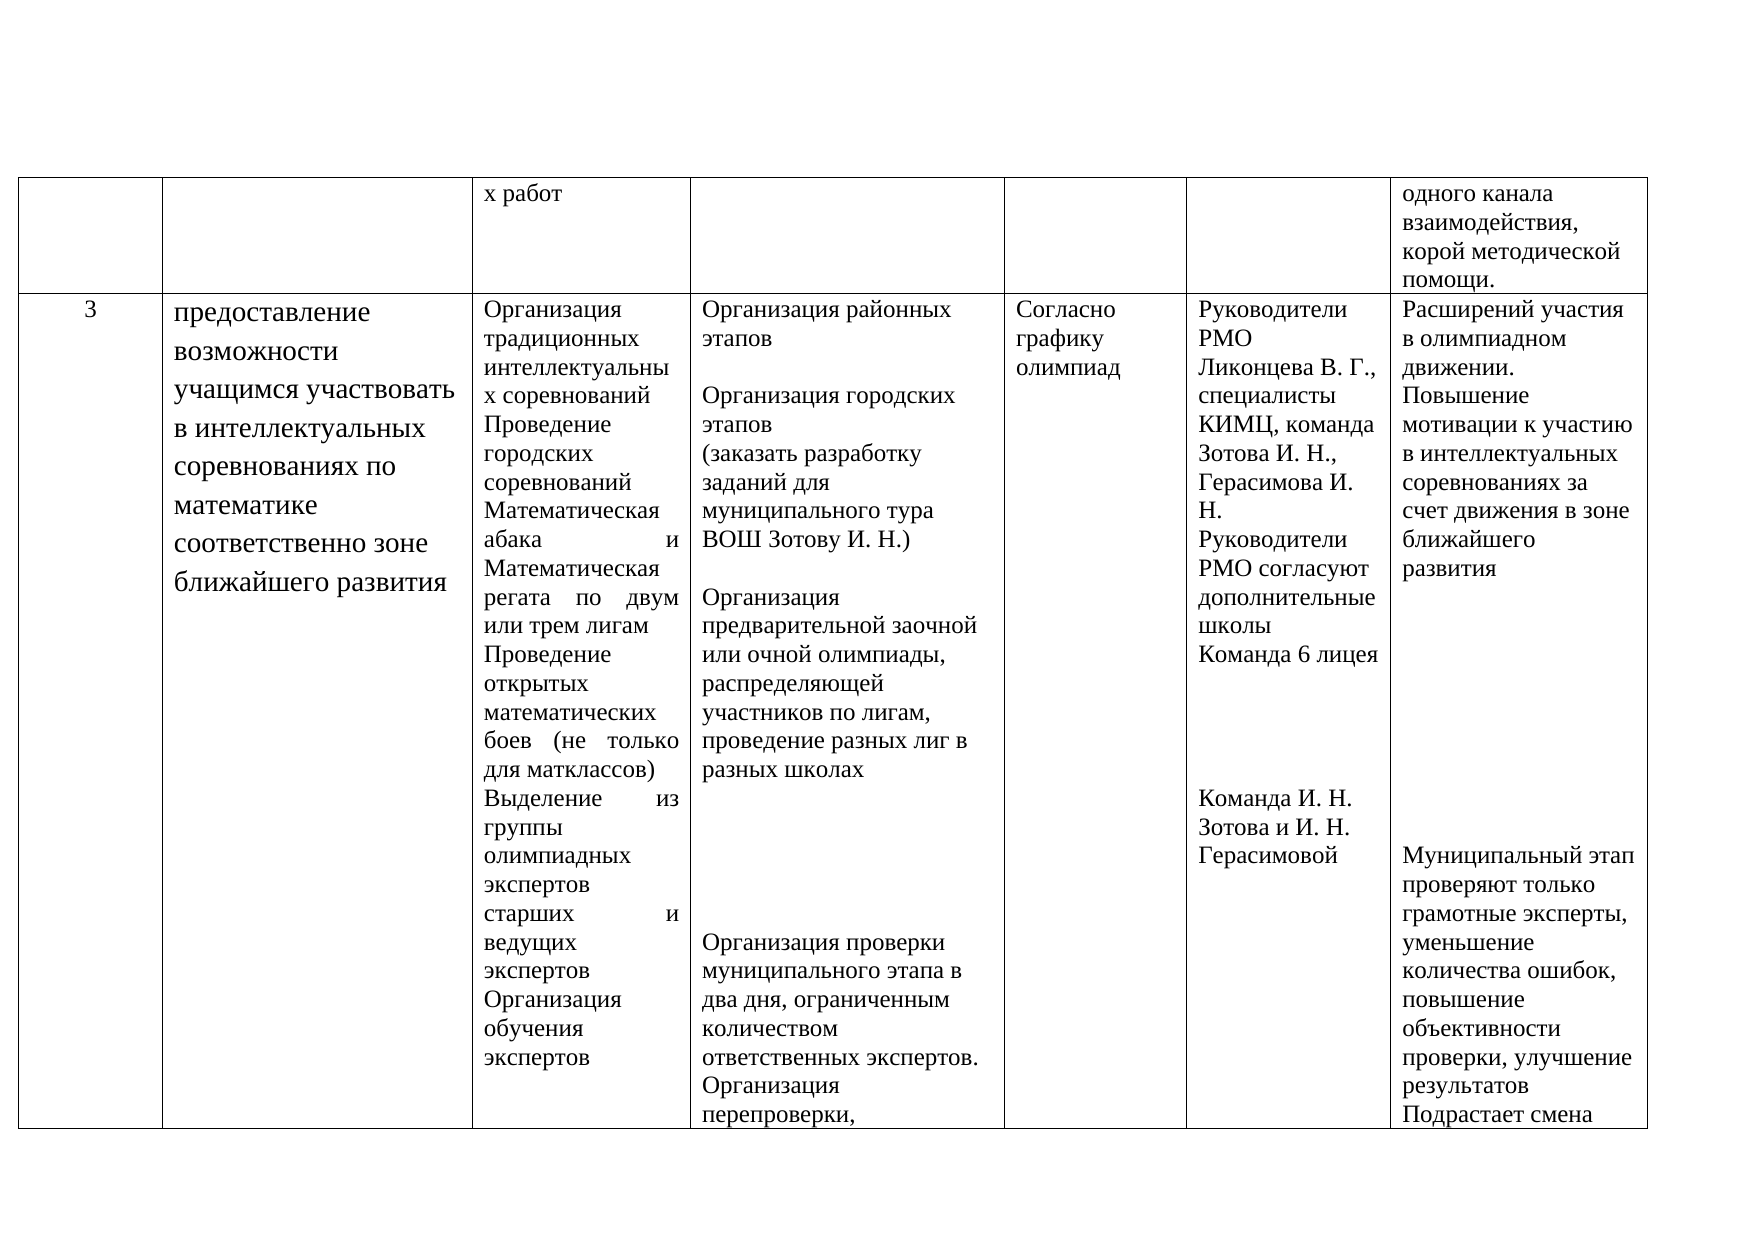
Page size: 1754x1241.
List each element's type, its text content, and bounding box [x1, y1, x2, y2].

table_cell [1391, 178, 1647, 293]
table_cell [691, 178, 1004, 293]
table_cell 2. [19, 178, 162, 293]
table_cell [1005, 178, 1186, 293]
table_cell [1187, 294, 1390, 1128]
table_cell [163, 294, 472, 1128]
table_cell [1005, 294, 1186, 1128]
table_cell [163, 178, 472, 293]
table_cell 3 [19, 294, 162, 1128]
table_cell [1187, 178, 1390, 293]
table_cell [1391, 294, 1647, 1128]
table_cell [691, 294, 1004, 1128]
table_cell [473, 294, 690, 1128]
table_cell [473, 178, 690, 293]
